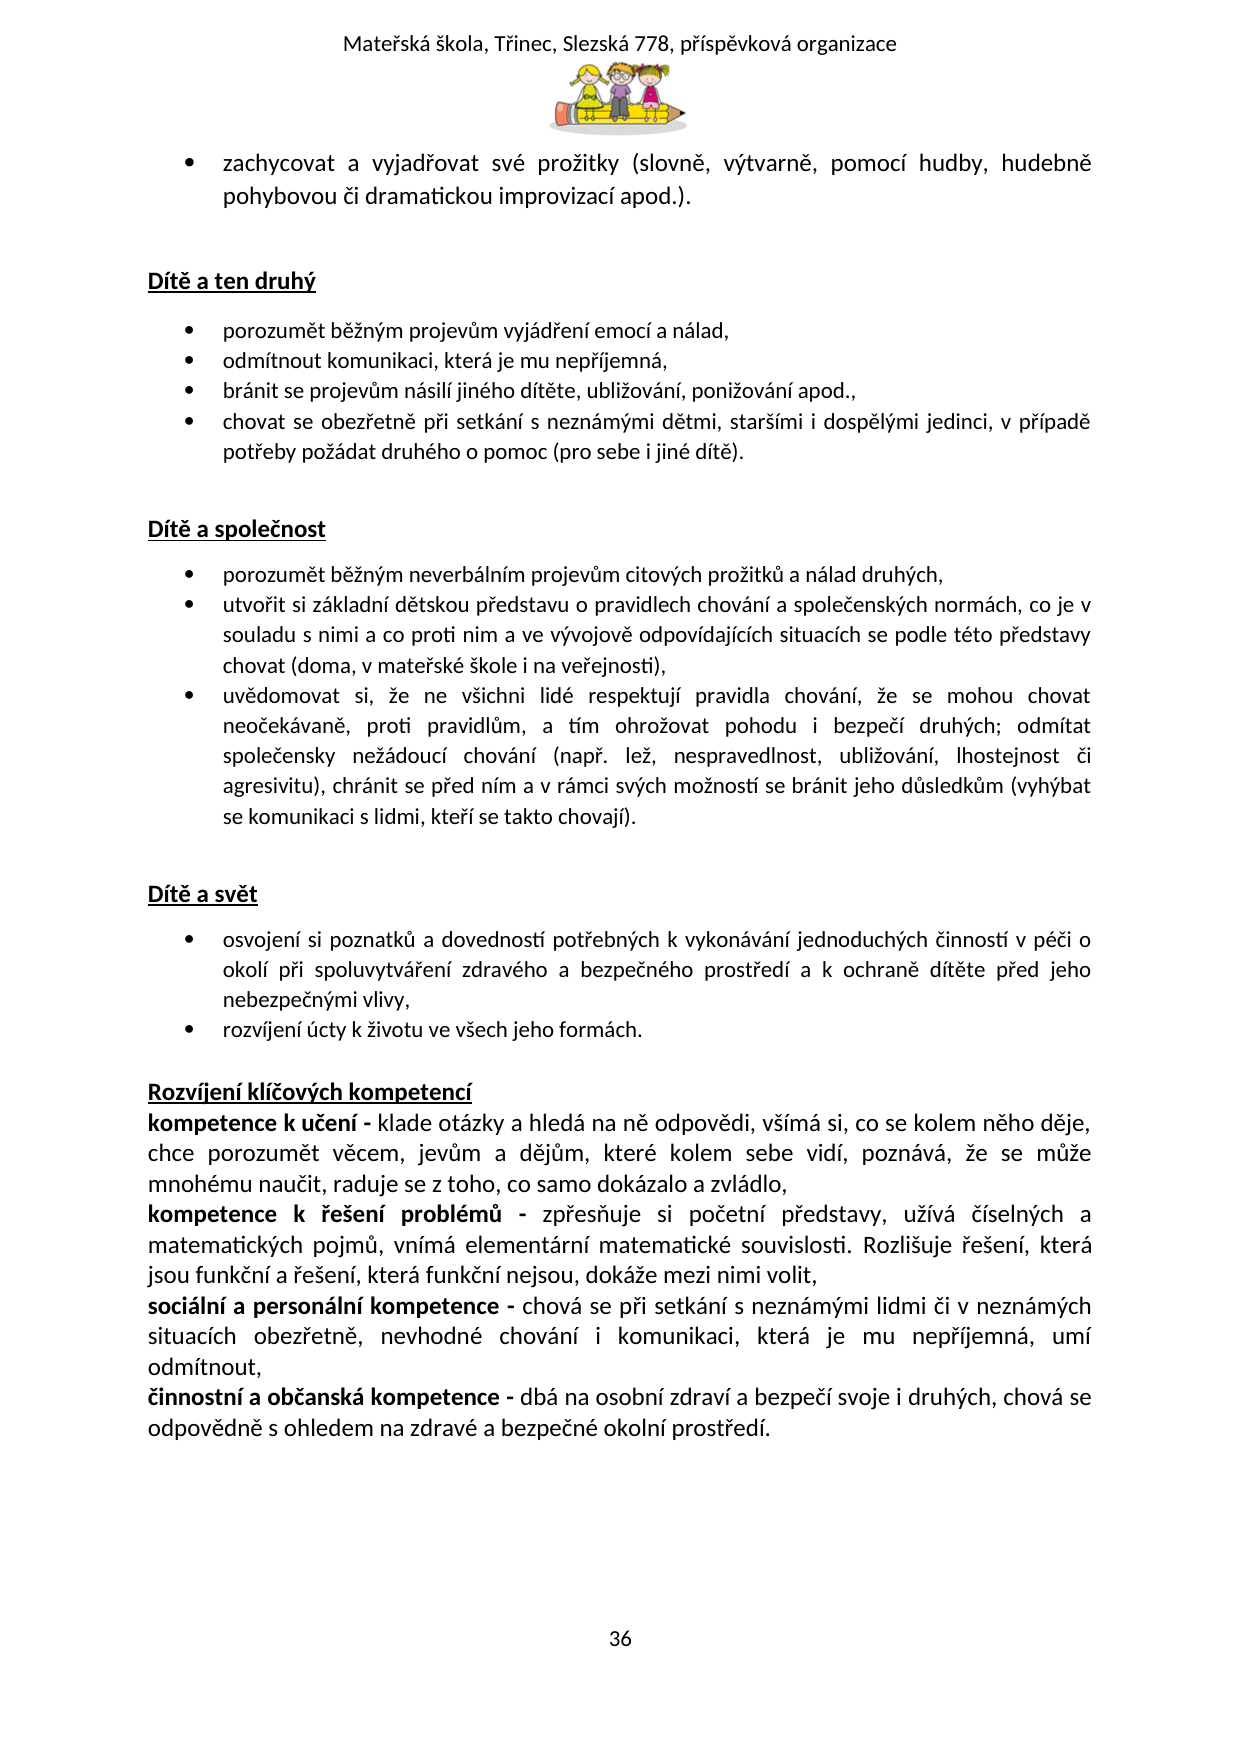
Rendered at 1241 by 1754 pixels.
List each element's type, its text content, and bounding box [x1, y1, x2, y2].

list odmítnout komunikaci, která je mu nepříjemná, [185, 346, 1093, 374]
text Dítě a svět [148, 878, 1093, 909]
list osvojení si poznatků a dovedností potřebných k vykonávání jednoduchých činností v péči o okolí při spoluvytváření zdravého a bezpečného prostředí a k ochraně dítěte před jeho nebezpečnými vlivy, [185, 925, 1093, 1013]
list utvořit si základní dětskou představu o pravidlech chování a společenských normách, co je v souladu s nimi a co proti nim a ve vývojově odpovídajících situacích se podle této představy chovat (doma, v mateřské škole i na veřejnosti), [185, 590, 1093, 679]
list zachycovat a vyjadřovat své prožitky (slovně, výtvarně, pomocí hudby, hudebně pohybovou či dramatickou improvizací apod.). [185, 148, 1093, 211]
text sociální a personální kompetence - chová se při setkání s neznámými lidmi či v neznámých situacích obezřetně, nevhodné chování i komunikaci, která je mu nepříjemná, umí odmítnout, [148, 1290, 1093, 1381]
list porozumět běžným projevům vyjádření emocí a nálad, [185, 316, 1093, 344]
text Rozvíjení klíčových kompetencí [148, 1076, 1093, 1107]
picture [533, 0, 707, 148]
list bránit se projevům násilí jiného dítěte, ubližování, ponižování apod., [185, 377, 1093, 404]
list porozumět běžným neverbálním projevům citových prožitků a nálad druhých, [185, 560, 1093, 588]
text činnostní a občanská kompetence - dbá na osobní zdraví a bezpečí svoje i druhých, chová se odpovědně s ohledem na zdravé a bezpečné okolní prostředí. [148, 1381, 1093, 1442]
text Dítě a ten druhý [148, 265, 1093, 295]
text Dítě a společnost [148, 514, 1093, 544]
text kompetence k řešení problémů - zpřesňuje si početní představy, užívá číselných a matematických pojmů, vnímá elementární matematické souvislosti. Rozlišuje řešení, která jsou funkční a řešení, která funkční nejsou, dokáže mezi nimi volit, [148, 1198, 1093, 1290]
list uvědomovat si, že ne všichni lidé respektují pravidla chování, že se mohou chovat neočekávaně, proti pravidlům, a tím ohrožovat pohodu i bezpečí druhých; odmítat společensky nežádoucí chování (např. lež, nespravedlnost, ubližování, lhostejnost či agresivitu), chránit se před ním a v rámci svých možností se bránit jeho důsledkům (vyhýbat se komunikaci s lidmi, kteří se takto chovají). [185, 681, 1093, 830]
list rozvíjení úcty k životu ve všech jeho formách. [185, 1016, 1093, 1043]
list chovat se obezřetně při setkání s neznámými dětmi, staršími i dospělými jedinci, v případě potřeby požádat druhého o pomoc (pro sebe i jiné dítě). [185, 407, 1093, 465]
text kompetence k učení - klade otázky a hledá na ně odpovědi, všímá si, co se kolem něho děje, chce porozumět věcem, jevům a dějům, které kolem sebe vidí, poznává, že se může mnohému naučit, raduje se z toho, co samo dokázalo a zvládlo, [148, 1107, 1093, 1198]
